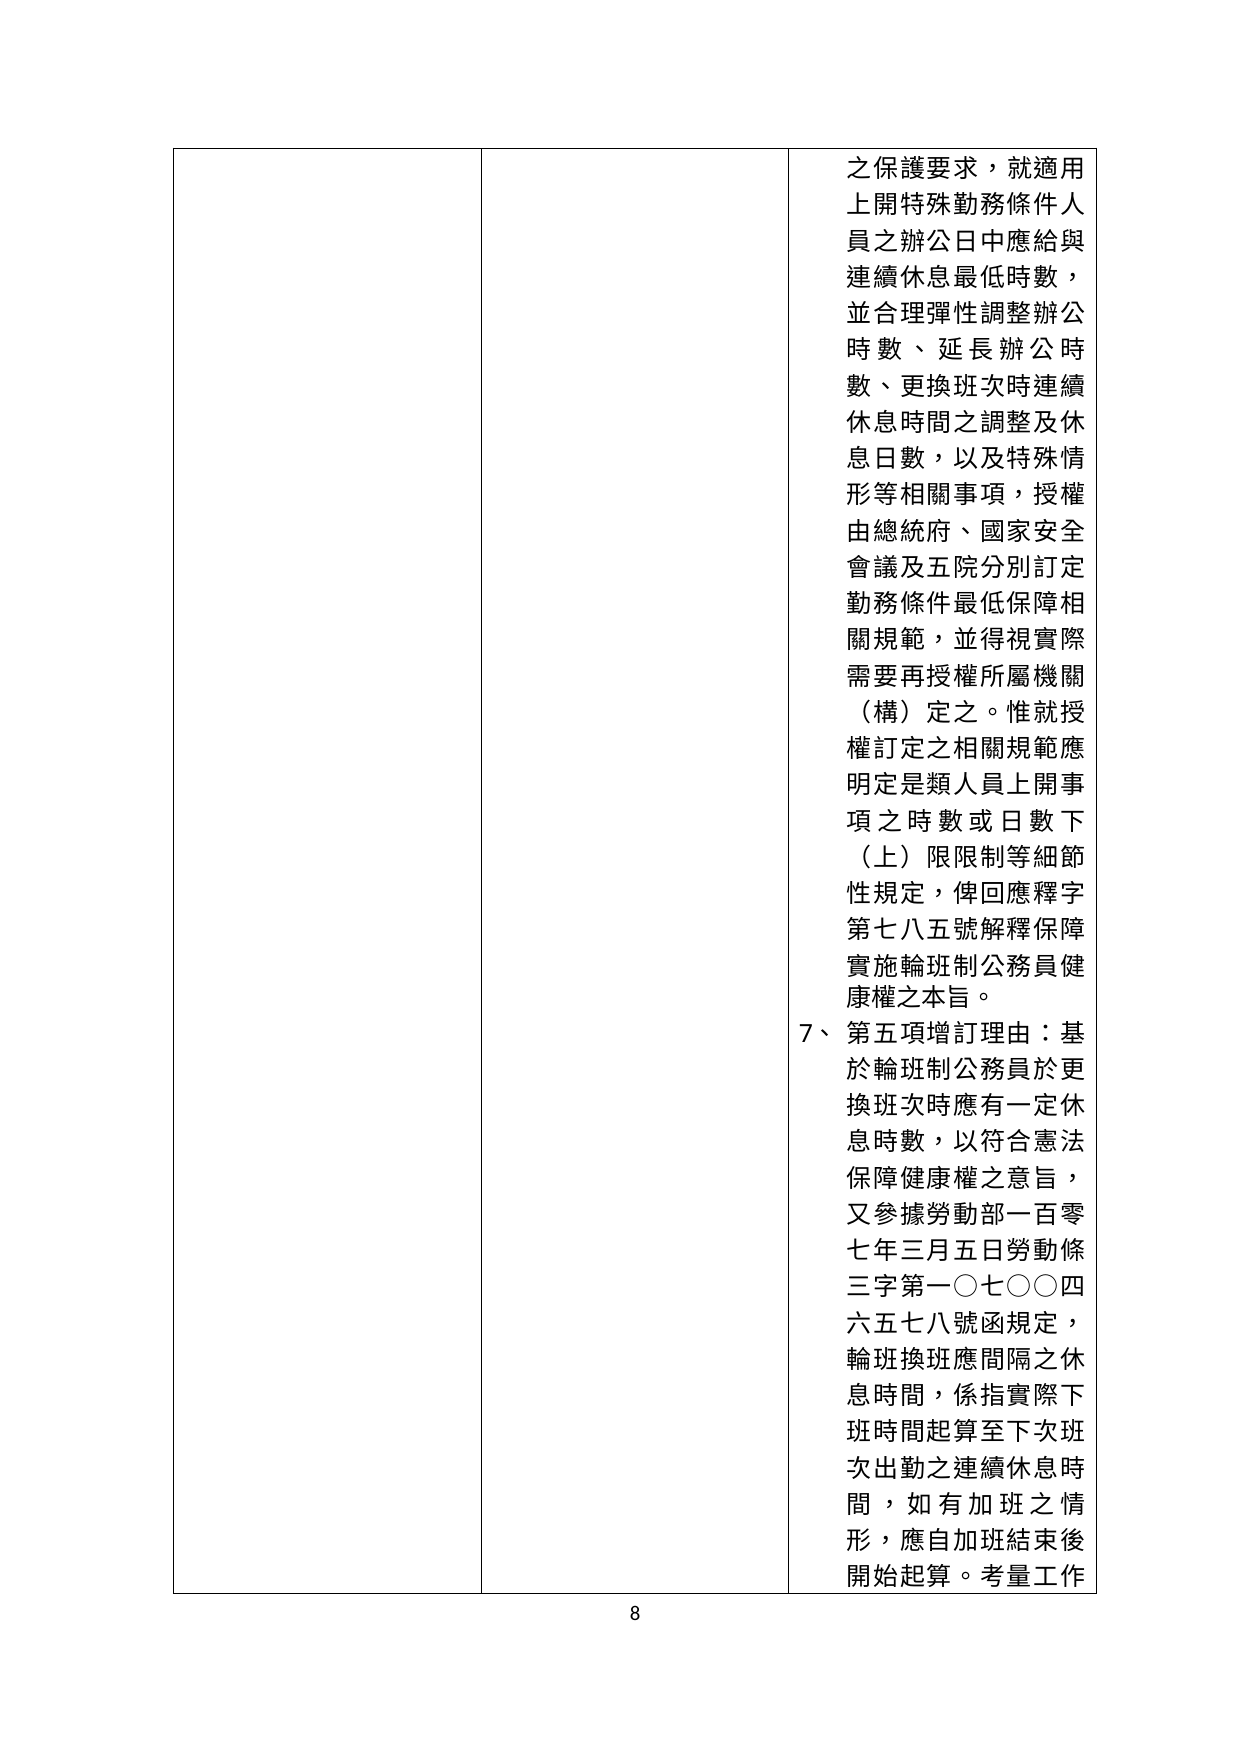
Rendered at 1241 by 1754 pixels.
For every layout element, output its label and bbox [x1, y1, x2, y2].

table_cell [174, 149, 481, 1593]
table_cell [789, 149, 1096, 1593]
table_cell [482, 149, 788, 1593]
